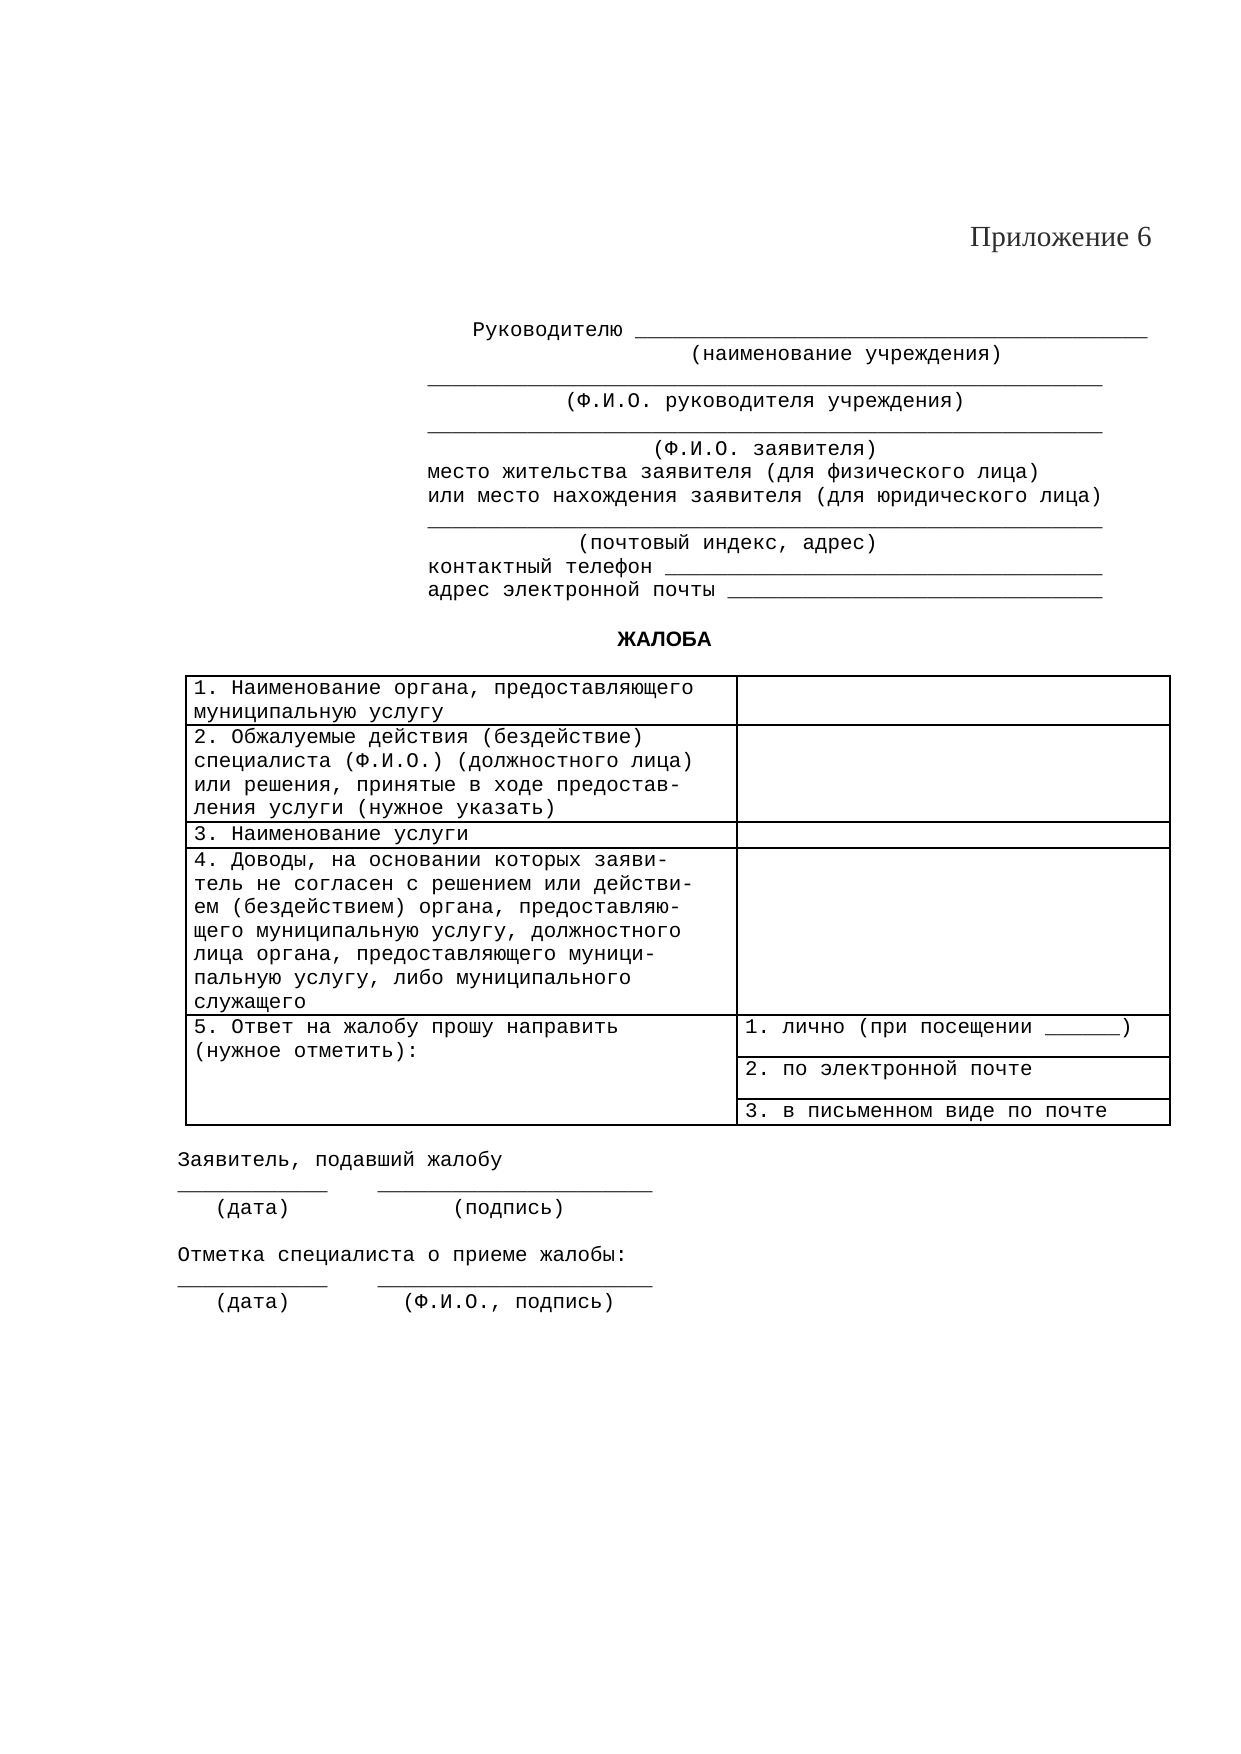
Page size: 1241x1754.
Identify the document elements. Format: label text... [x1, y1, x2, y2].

text ______________________________________________________ [177, 508, 1152, 532]
table_cell 2. Обжалуемые действия (бездействие) специалиста (Ф.И.О.) (должностного лица) или решения, принятые в ходе предостав- ления услуги (нужное указать) [187, 726, 736, 821]
table_cell 2. по электронной почте [738, 1058, 1169, 1098]
text Заявитель, подавший жалобу [177, 1149, 1152, 1173]
text место жительства заявителя (для физического лица) [177, 461, 1152, 485]
table_header 1. Наименование органа, предоставляющего муниципальную услугу [187, 677, 736, 724]
text (почтовый индекс, адрес) [177, 532, 1152, 556]
table_header [738, 677, 1169, 724]
text (Ф.И.О. руководителя учреждения) [177, 390, 1152, 414]
text ____________ ______________________ [177, 1268, 1152, 1291]
table_cell [738, 823, 1169, 847]
text ______________________________________________________ [177, 414, 1152, 438]
text или место нахождения заявителя (для юридического лица) [177, 485, 1152, 508]
text (наименование учреждения) [177, 343, 1152, 367]
table_cell 1. лично (при посещении ______) [738, 1016, 1169, 1056]
table_cell [738, 849, 1169, 1014]
table_cell 5. Ответ на жалобу прошу направить (нужное отметить): [187, 1016, 736, 1123]
text ЖАЛОБА [177, 627, 1152, 651]
text ____________ ______________________ [177, 1173, 1152, 1197]
text адрес электронной почты ______________________________ [177, 579, 1152, 603]
table_cell 3. Наименование услуги [187, 823, 736, 847]
text (Ф.И.О. заявителя) [177, 438, 1152, 461]
table_cell [738, 726, 1169, 821]
text (дата) (подпись) [177, 1197, 1152, 1220]
text ______________________________________________________ [177, 367, 1152, 390]
table_cell 4. Доводы, на основании которых заяви- тель не согласен с решением или действи- ем (бездействием) органа, предоставляю- щего муниципальную услугу, должностного лица органа, предоставляющего муници- пальную услугу, либо муниципального служащего [187, 849, 736, 1014]
text Отметка специалиста о приеме жалобы: [177, 1244, 1152, 1268]
table_cell 3. в письменном виде по почте [738, 1100, 1169, 1123]
text (дата) (Ф.И.О., подпись) [177, 1291, 1152, 1315]
text Руководителю _________________________________________ [398, 319, 1152, 343]
text контактный телефон ___________________________________ [177, 556, 1152, 579]
text Приложение 6 [177, 219, 1152, 252]
